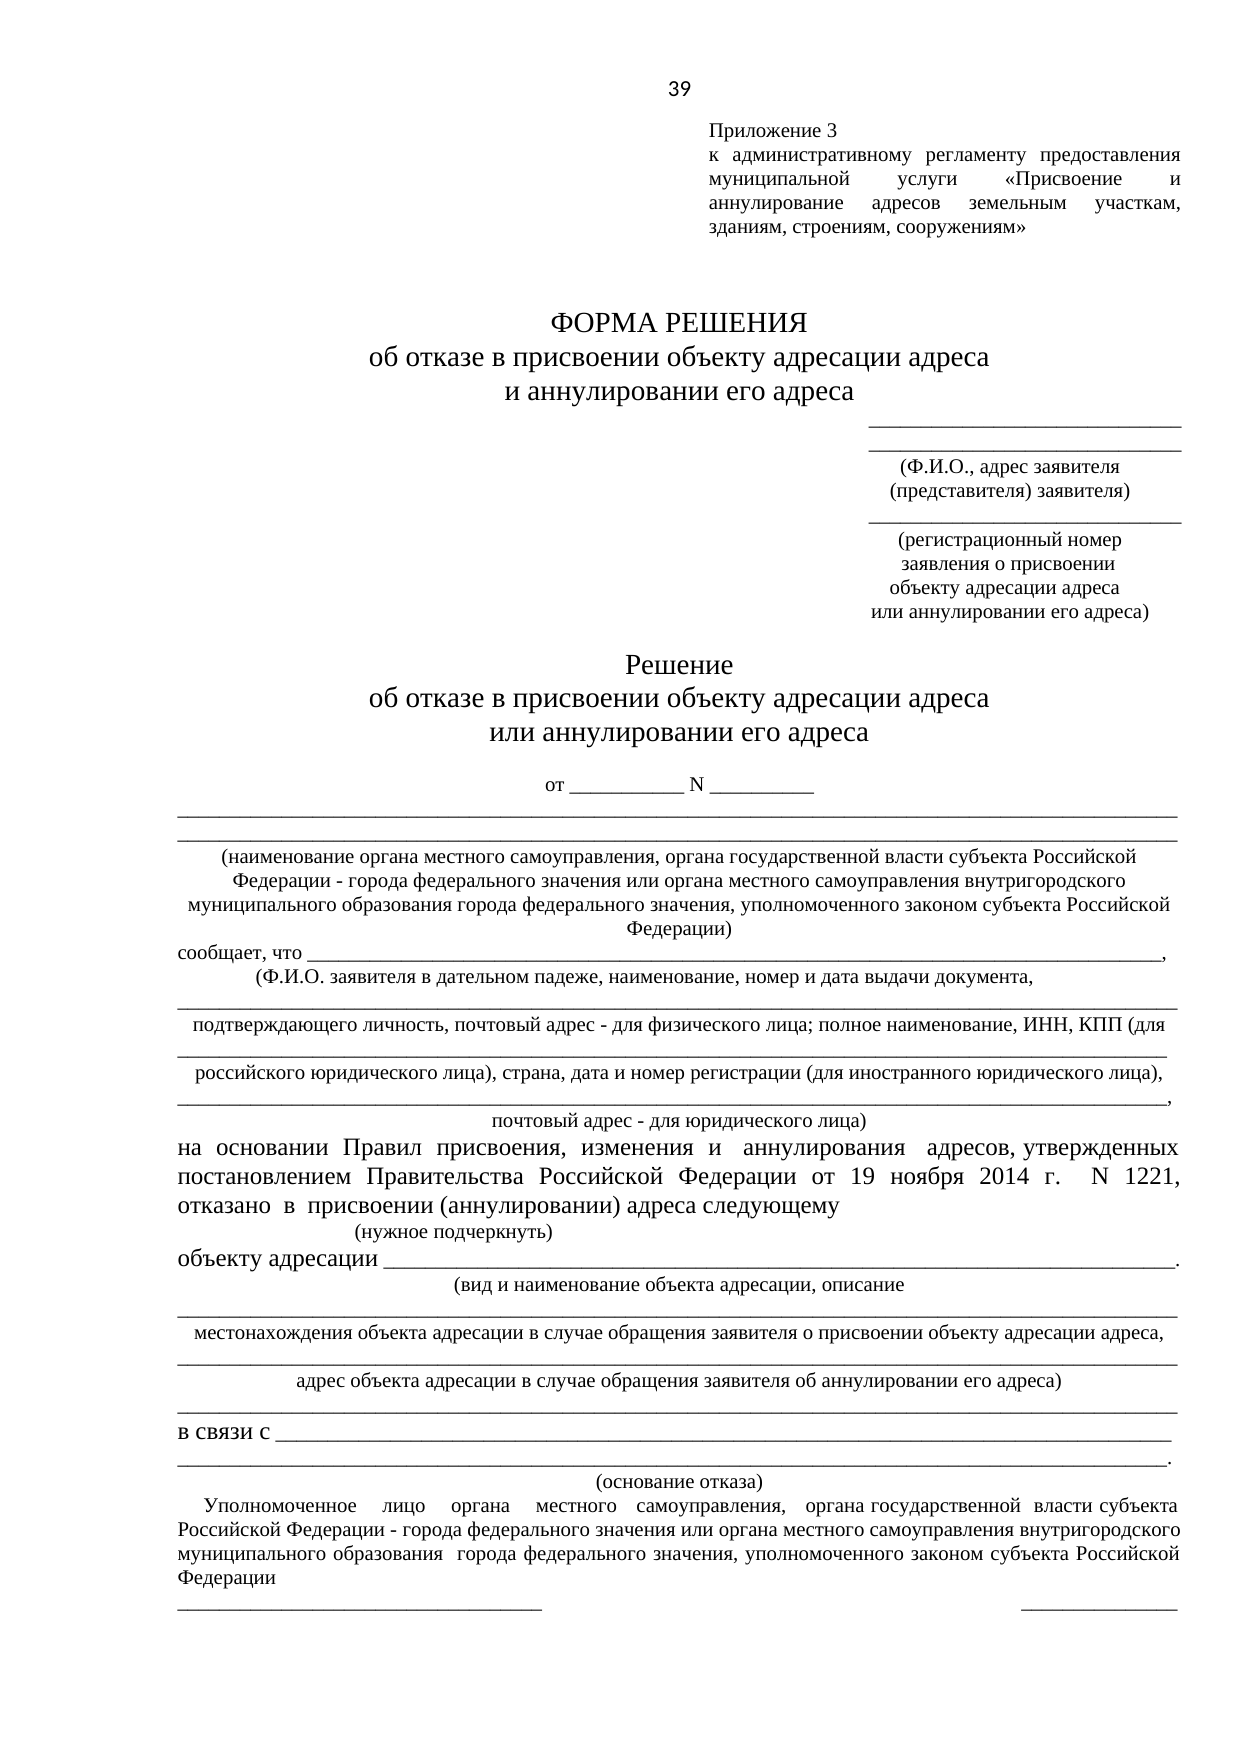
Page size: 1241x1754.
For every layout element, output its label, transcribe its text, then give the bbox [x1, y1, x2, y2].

title об отказе в присвоении объекту адресации адреса [177, 339, 1181, 373]
text (Ф.И.О. заявителя в дательном падеже, наименование, номер и дата выдачи документа, [177, 964, 1181, 988]
text ______________________________ [177, 502, 1181, 526]
text Уполномоченное лицо органа местного самоуправления, органа государственной власти субъекта Российской Федерации - города федерального значения или органа местного самоуправления внутригородского муниципального образования города федерального значения, уполномоченного законом субъекта Российской Федерации [177, 1493, 1181, 1589]
text _______________________________________________________________________________________________ [177, 1036, 1181, 1060]
text от ___________ N __________ [177, 771, 1181, 796]
text к административному регламенту предоставления муниципальной услуги «Присвоение и аннулирование адресов земельным участкам, зданиям, строениям, сооружениям» [709, 142, 1181, 238]
text заявления о присвоении [177, 551, 1181, 574]
text на основании Правил присвоения, изменения и аннулирования адресов, утвержденных постановлением Правительства Российской Федерации от 19 ноября 2014 г. N 1221, отказано в присвоении (аннулировании) адреса следующему [177, 1132, 1181, 1219]
text ___________________________________ _______________ [177, 1589, 1181, 1613]
text (основание отказа) [177, 1469, 1181, 1493]
text ФОРМА РЕШЕНИЯ [177, 306, 1181, 339]
text ______________________________ [177, 406, 1181, 430]
text ________________________________________________________________________________________________ [177, 819, 1181, 844]
text _______________________________________________________________________________________________, [177, 1084, 1181, 1108]
text почтовый адрес - для юридического лица) [177, 1108, 1181, 1132]
text ________________________________________________________________________________________________ [177, 1344, 1181, 1368]
text Решение [177, 647, 1181, 680]
text в связи с ______________________________________________________________________________________ [177, 1416, 1181, 1444]
text Приложение 3 [709, 118, 1181, 142]
text сообщает, что __________________________________________________________________________________, [177, 940, 1181, 964]
text адрес объекта адресации в случае обращения заявителя об аннулировании его адреса) [177, 1368, 1181, 1392]
text ________________________________________________________________________________________________ [177, 988, 1181, 1012]
text ______________________________ [177, 430, 1181, 454]
text _______________________________________________________________________________________________. [177, 1444, 1181, 1469]
text объекту адресации ____________________________________________________________________________. [177, 1243, 1181, 1271]
text объекту адресации адреса [177, 574, 1181, 599]
text об отказе в присвоении объекту адресации адреса [177, 680, 1181, 714]
text российского юридического лица), страна, дата и номер регистрации (для иностранного юридического лица), [177, 1060, 1181, 1084]
text или аннулировании его адреса) [177, 599, 1181, 623]
text местонахождения объекта адресации в случае обращения заявителя о присвоении объекту адресации адреса, [177, 1319, 1181, 1344]
text подтверждающего личность, почтовый адрес - для физического лица; полное наименование, ИНН, КПП (для [177, 1012, 1181, 1036]
text (нужное подчеркнуть) [177, 1219, 1181, 1243]
text (регистрационный номер [177, 526, 1181, 551]
text ________________________________________________________________________________________________ [177, 1392, 1181, 1416]
text (наименование органа местного самоуправления, органа государственной власти субъекта Российской Федерации - города федерального значения или органа местного самоуправления внутригородского муниципального образования города федерального значения, уполномоченного законом субъекта Российской Федерации) [177, 844, 1181, 940]
text ________________________________________________________________________________________________ [177, 796, 1181, 819]
text (представителя) заявителя) [177, 478, 1181, 502]
text ________________________________________________________________________________________________ [177, 1296, 1181, 1319]
text (вид и наименование объекта адресации, описание [177, 1271, 1181, 1296]
text (Ф.И.О., адрес заявителя [177, 454, 1181, 478]
text или аннулировании его адреса [177, 714, 1181, 747]
title и аннулировании его адреса [177, 373, 1181, 406]
